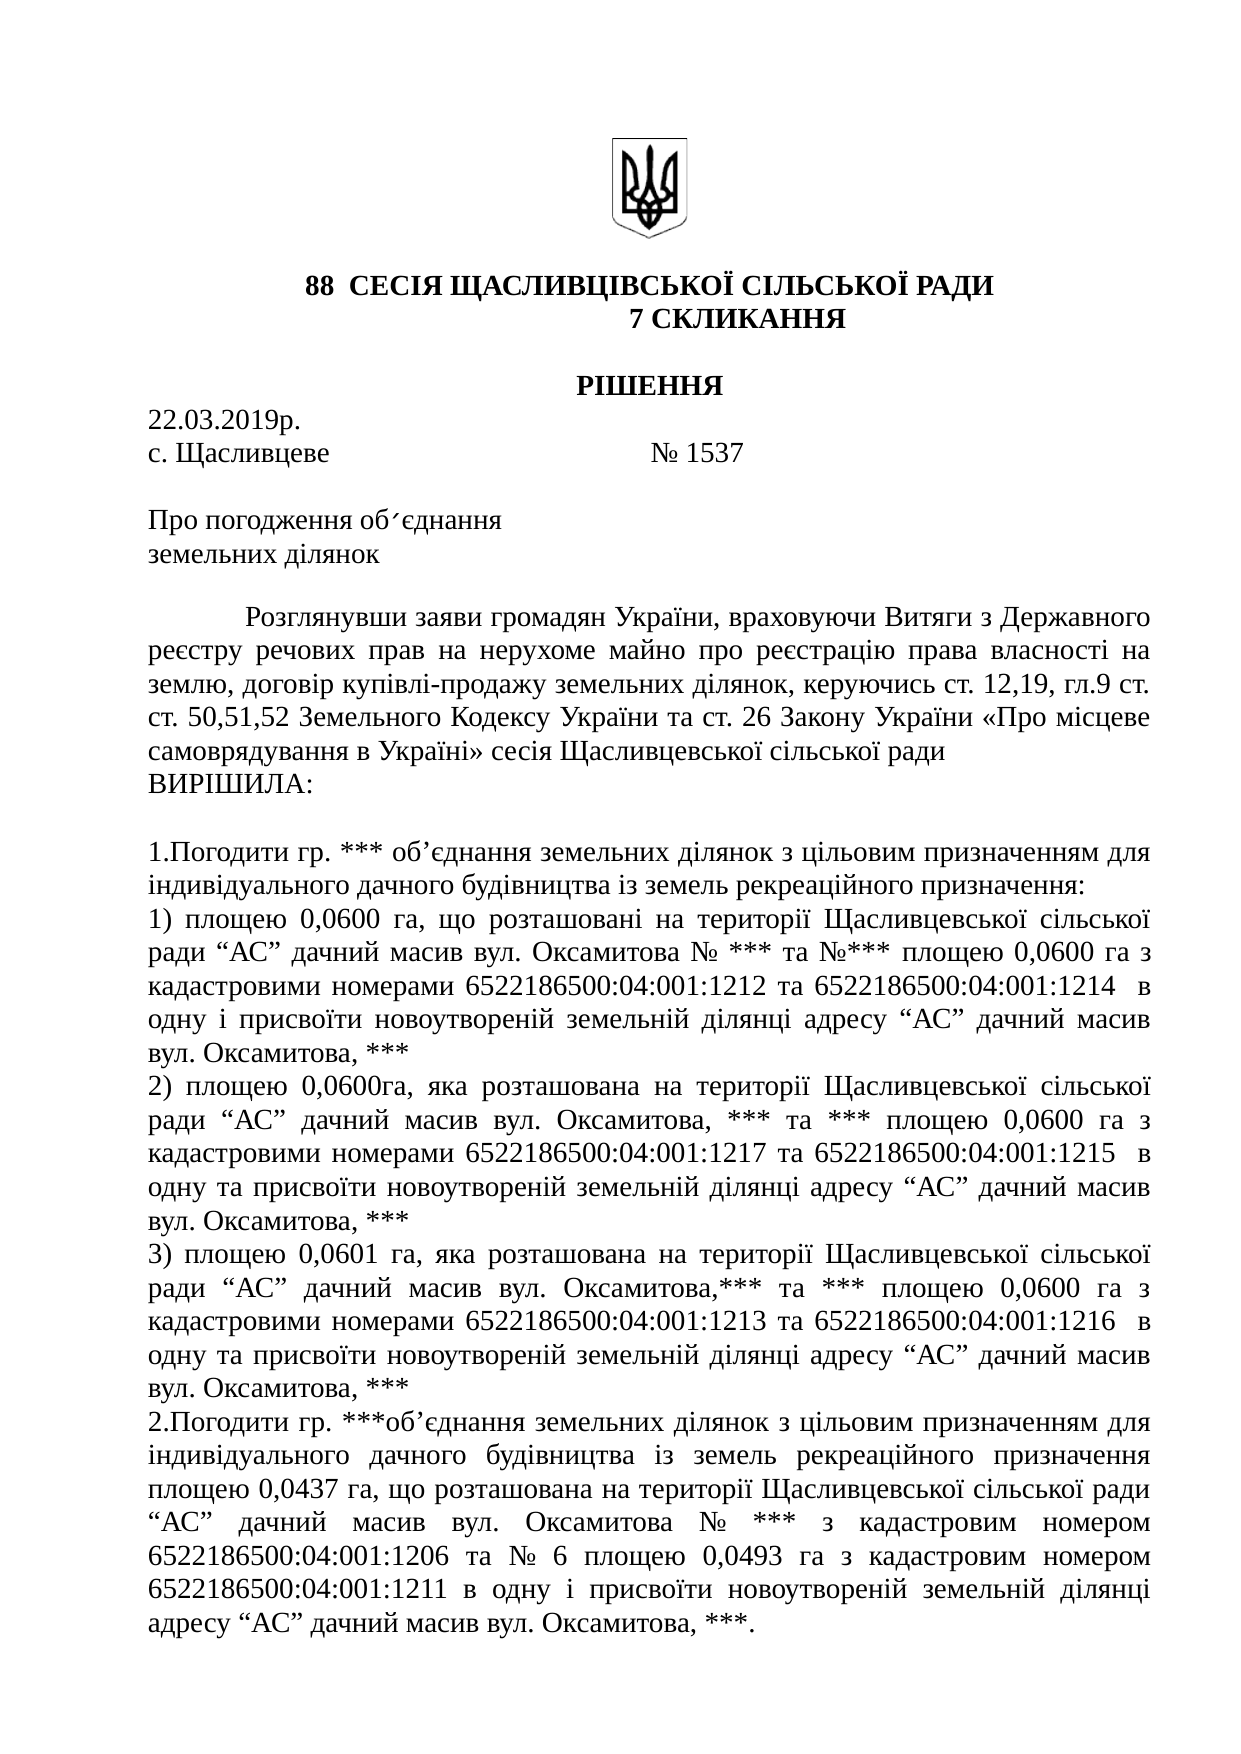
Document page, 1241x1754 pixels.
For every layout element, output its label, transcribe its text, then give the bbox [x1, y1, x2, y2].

text 22.03.2019р. [148, 402, 1152, 435]
text 1) площею , що розташовані на території Щасливцевської сільської ради “АС” дачний масив вул. Оксамитова № *** та №*** площею з кадастровими номерами 6522186500:04:001:1212 та 6522186500:04:001:1214 в одну і присвоїти новоутвореній земельній ділянці адресу “АС” дачний масив вул. Оксамитова, *** [148, 901, 1152, 1068]
text 7 СКЛИКАННЯ [148, 301, 1152, 335]
text Про погодження об׳єднання [148, 502, 1152, 537]
text РІШЕННЯ [148, 368, 1152, 402]
text 88 СЕСІЯ ЩАСЛИВЦІВСЬКОЇ СІЛЬСЬКОЇ РАДИ [148, 268, 1152, 301]
text Розглянувши заяви громадян України, враховуючи Витяги з Державного реєстру речових прав на нерухоме майно про реєстрацію права власності на землю, договір купівлі-продажу земельних ділянок, керуючись ст. 12,19, гл.9 ст. ст. 50,51,52 Земельного Кодексу України та ст. 26 Закону України «Про місцеве самоврядування в Україні» сесія Щасливцевської сільської ради [148, 599, 1152, 767]
text ВИРІШИЛА: [148, 767, 1152, 800]
text 3) площею , яка розташована на території Щасливцевської сільської ради “АС” дачний масив вул. Оксамитова,*** та *** площею з кадастровими номерами 6522186500:04:001:1213 та 6522186500:04:001:1216 в одну та присвоїти новоутвореній земельній ділянці адресу “АС” дачний масив вул. Оксамитова, *** [148, 1236, 1152, 1404]
text 2) площею 0,0600га, яка розташована на території Щасливцевської сільської ради “АС” дачний масив вул. Оксамитова, *** та *** площею з кадастровими номерами 6522186500:04:001:1217 та 6522186500:04:001:1215 в одну та присвоїти новоутвореній земельній ділянці адресу “АС” дачний масив вул. Оксамитова, *** [148, 1068, 1152, 1236]
text с. Щасливцеве № 1537 [148, 435, 1152, 469]
picture [612, 138, 688, 239]
text земельних ділянок [148, 537, 1152, 570]
text 1.Погодити гр. *** об’єднання земельних ділянок з цільовим призначенням для індивідуального дачного будівництва із земель рекреаційного призначення: [148, 834, 1152, 901]
text 2.Погодити гр. ***об’єднання земельних ділянок з цільовим призначенням для індивідуального дачного будівництва із земель рекреаційного призначення площею , що розташована на території Щасливцевської сільської ради “АС” дачний масив вул. Оксамитова № *** з кадастровим номером 6522186500:04:001:1206 та № 6 площею з кадастровим номером 6522186500:04:001:1211 в одну і присвоїти новоутвореній земельній ділянці адресу “АС” дачний масив вул. Оксамитова, ***. [148, 1404, 1152, 1639]
